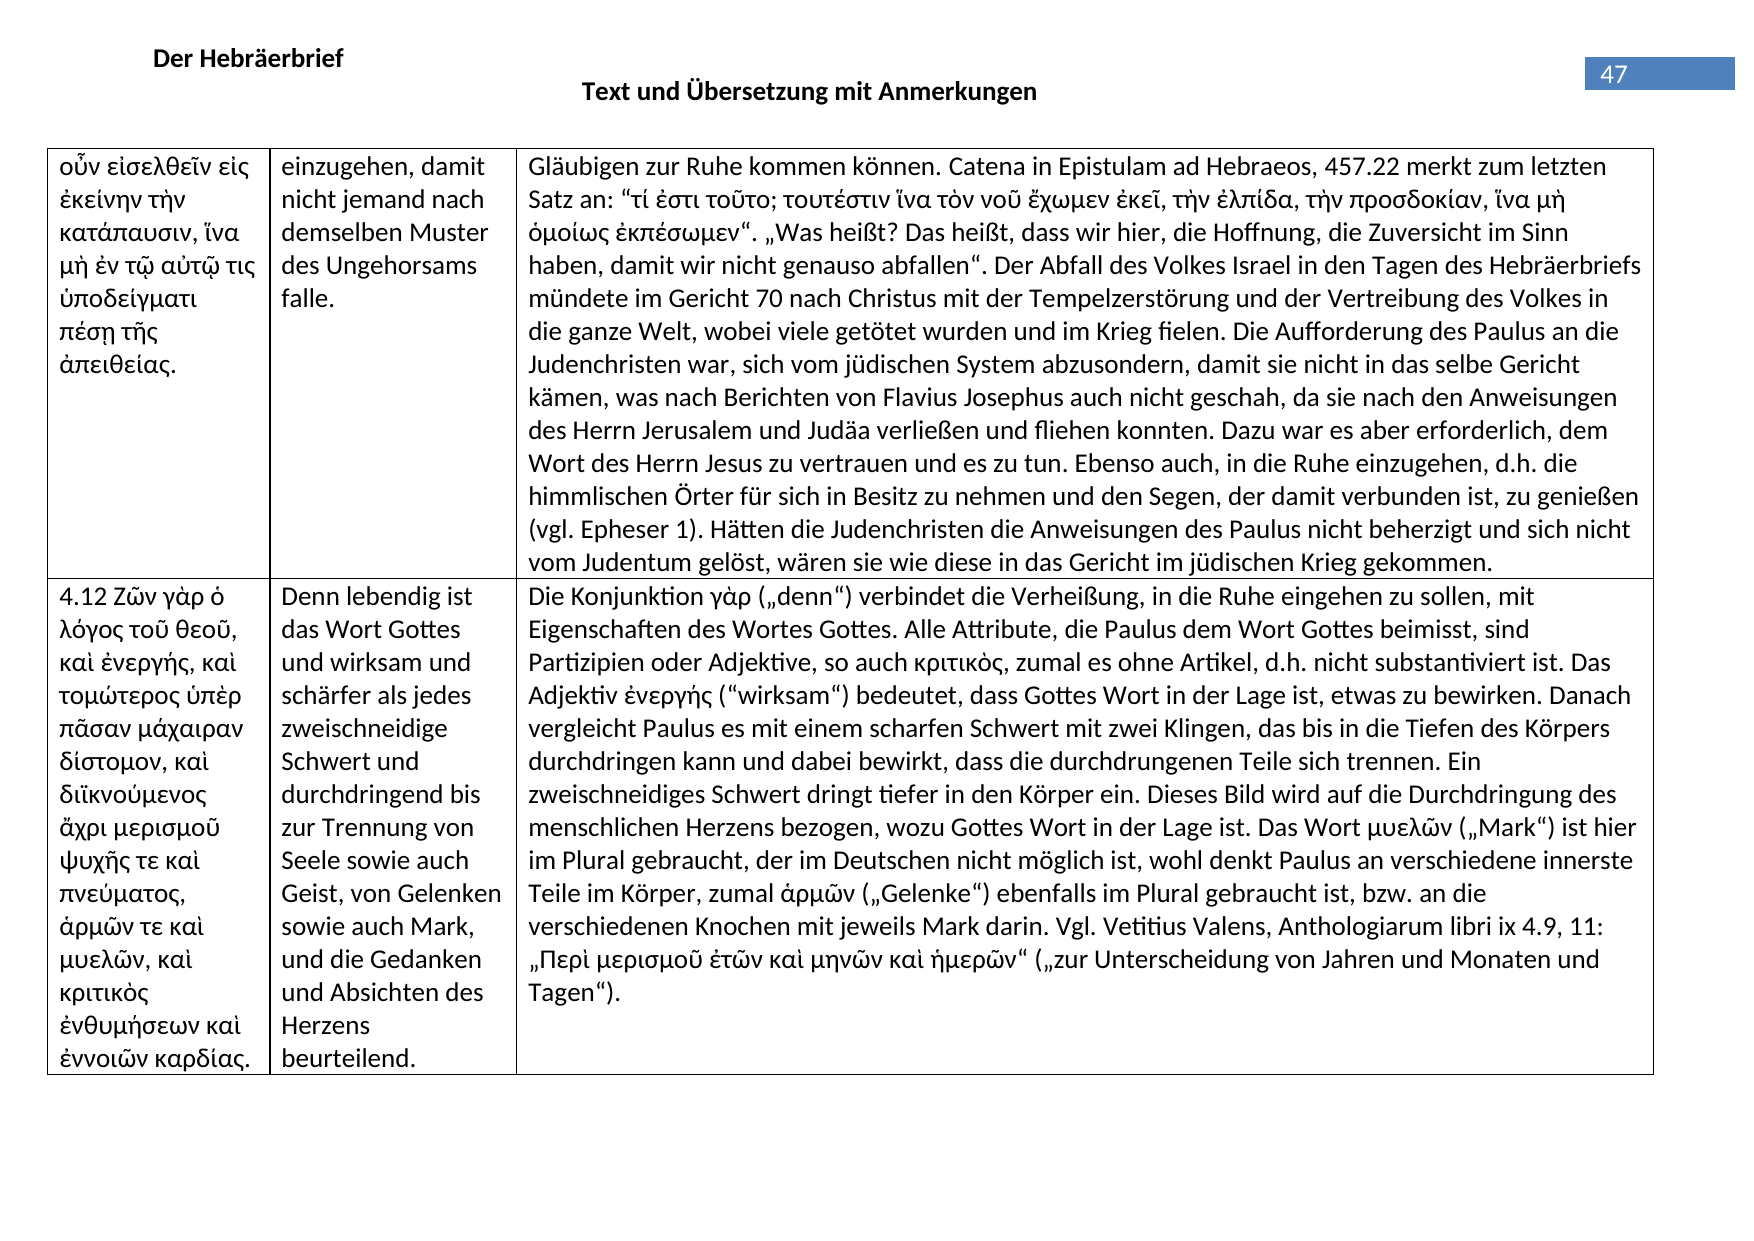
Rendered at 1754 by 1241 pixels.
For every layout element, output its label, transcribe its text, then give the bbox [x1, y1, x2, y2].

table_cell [48, 149, 269, 578]
table_cell 4.12 Ζῶν γὰρ ὁ λόγος τοῦ θεοῦ, καὶ ἐνεργής, καὶ τομώτερος ὑπὲρ πᾶσαν μάχαιραν δίστομον, καὶ διϊκνούμενος ἄχρι μερισμοῦ ψυχῆς τε καὶ πνεύματος, ἁρμῶν τε καὶ μυελῶν, καὶ κριτικὸς ἐνθυμήσεων καὶ ἐννοιῶν καρδίας. [48, 579, 269, 1074]
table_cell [517, 149, 1653, 578]
table_cell Die Konjunktion γὰρ („denn“) verbindet die Verheißung, in die Ruhe eingehen zu sollen, mit Eigenschaften des Wortes Gottes. Alle Attribute, die Paulus dem Wort Gottes beimisst, sind Partizipien oder Adjektive, so auch κριτικὸς, zumal es ohne Artikel, d.h. nicht substantiviert ist. Das Adjektiv ἐνεργής (“wirksam“) bedeutet, dass Gottes Wort in der Lage ist, etwas zu bewirken. Danach vergleicht Paulus es mit einem scharfen Schwert mit zwei Klingen, das bis in die Tiefen des Körpers durchdringen kann und dabei bewirkt, dass die durchdrungenen Teile sich trennen. Ein zweischneidiges Schwert dringt tiefer in den Körper ein. Dieses Bild wird auf die Durchdringung des menschlichen Herzens bezogen, wozu Gottes Wort in der Lage ist. Das Wort μυελῶν („Mark“) ist hier im Plural gebraucht, der im Deutschen nicht möglich ist, wohl denkt Paulus an verschiedene innerste Teile im Körper, zumal ἁρμῶν („Gelenke“) ebenfalls im Plural gebraucht ist, bzw. an die verschiedenen Knochen mit jeweils Mark darin. Vgl. Vetitius Valens, Anthologiarum libri ix 4.9, 11: „Περὶ μερισμοῦ ἐτῶν καὶ μηνῶν καὶ ἡμερῶν“ („zur Unterscheidung von Jahren und Monaten und Tagen“). [517, 579, 1653, 1074]
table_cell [271, 149, 516, 578]
table_cell Denn lebendig ist das Wort Gottes und wirksam und schärfer als jedes zweischneidige Schwert und durchdringend bis zur Trennung von Seele sowie auch Geist, von Gelenken sowie auch Mark, und die Gedanken und Absichten des Herzens beurteilend. [271, 579, 516, 1074]
